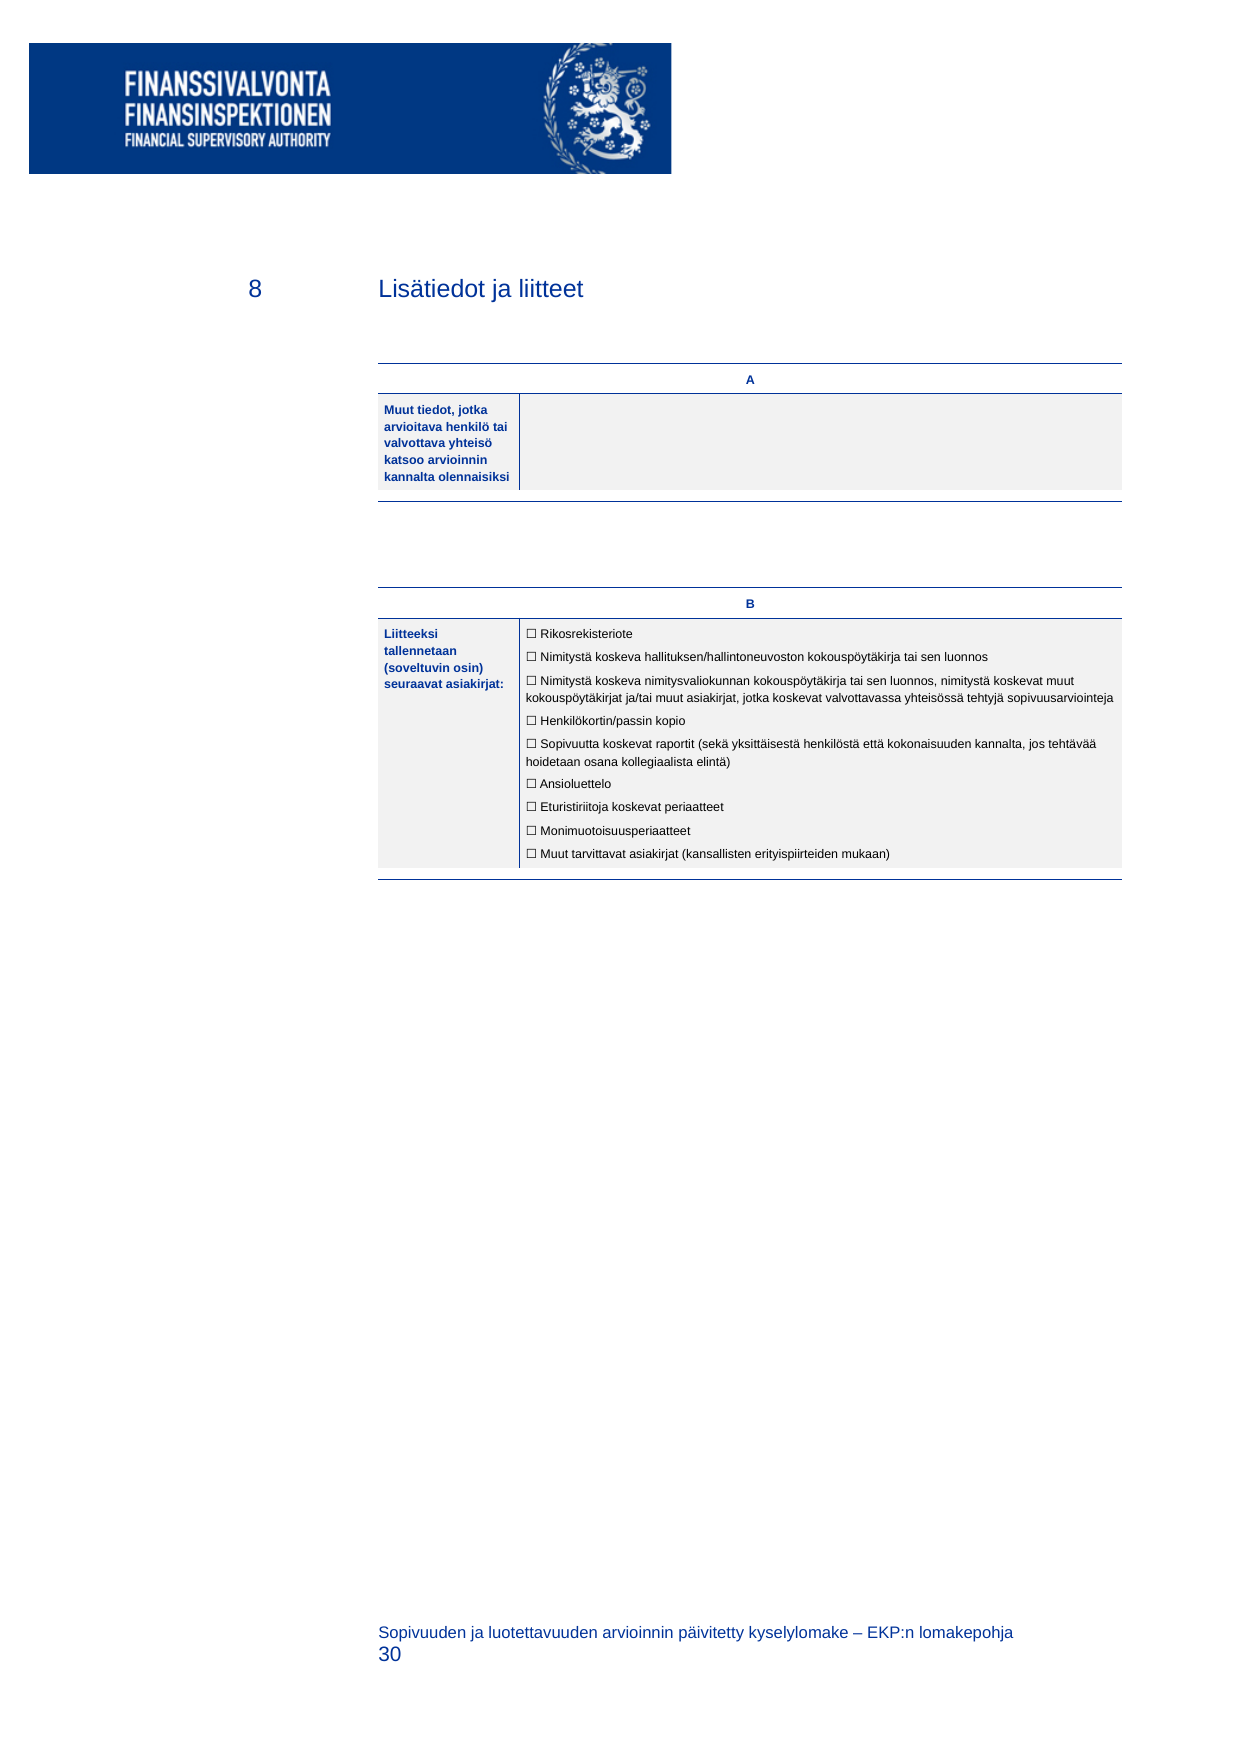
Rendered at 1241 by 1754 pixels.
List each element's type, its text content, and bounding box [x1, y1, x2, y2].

picture [29, 43, 672, 174]
table_header B [378, 589, 1122, 618]
subtitle Lisätiedot ja liitteet [248, 269, 1122, 303]
table_cell Liitteeksi tallennetaan (soveltuvin osin) seuraavat asiakirjat: [378, 619, 519, 868]
table_header A [378, 364, 1122, 393]
table_cell Rikosrekisteriote Nimitystä koskeva hallituksen/hallintoneuvoston kokouspöytäkirja tai sen luonnos Nimitystä koskeva nimitysvaliokunnan kokouspöytäkirja tai sen luonnos, nimitystä koskevat muut kokouspöytäkirjat ja/tai muut asiakirjat, jotka koskevat valvottavassa yhteisössä tehtyjä sopivuusarviointeja Henkilökortin/passin kopio Sopivuutta koskevat raportit (sekä yksittäisestä henkilöstä että kokonaisuuden kannalta, jos tehtävää hoidetaan osana kollegiaalista elintä) Ansioluettelo Eturistiriitoja koskevat periaatteet Monimuotoisuusperiaatteet Muut tarvittavat asiakirjat (kansallisten erityispiirteiden mukaan) [520, 619, 1122, 868]
table_cell [520, 394, 1122, 490]
table_cell Muut tiedot, jotka arvioitava henkilö tai valvottava yhteisö katsoo arvioinnin kannalta olennaisiksi [378, 394, 519, 490]
